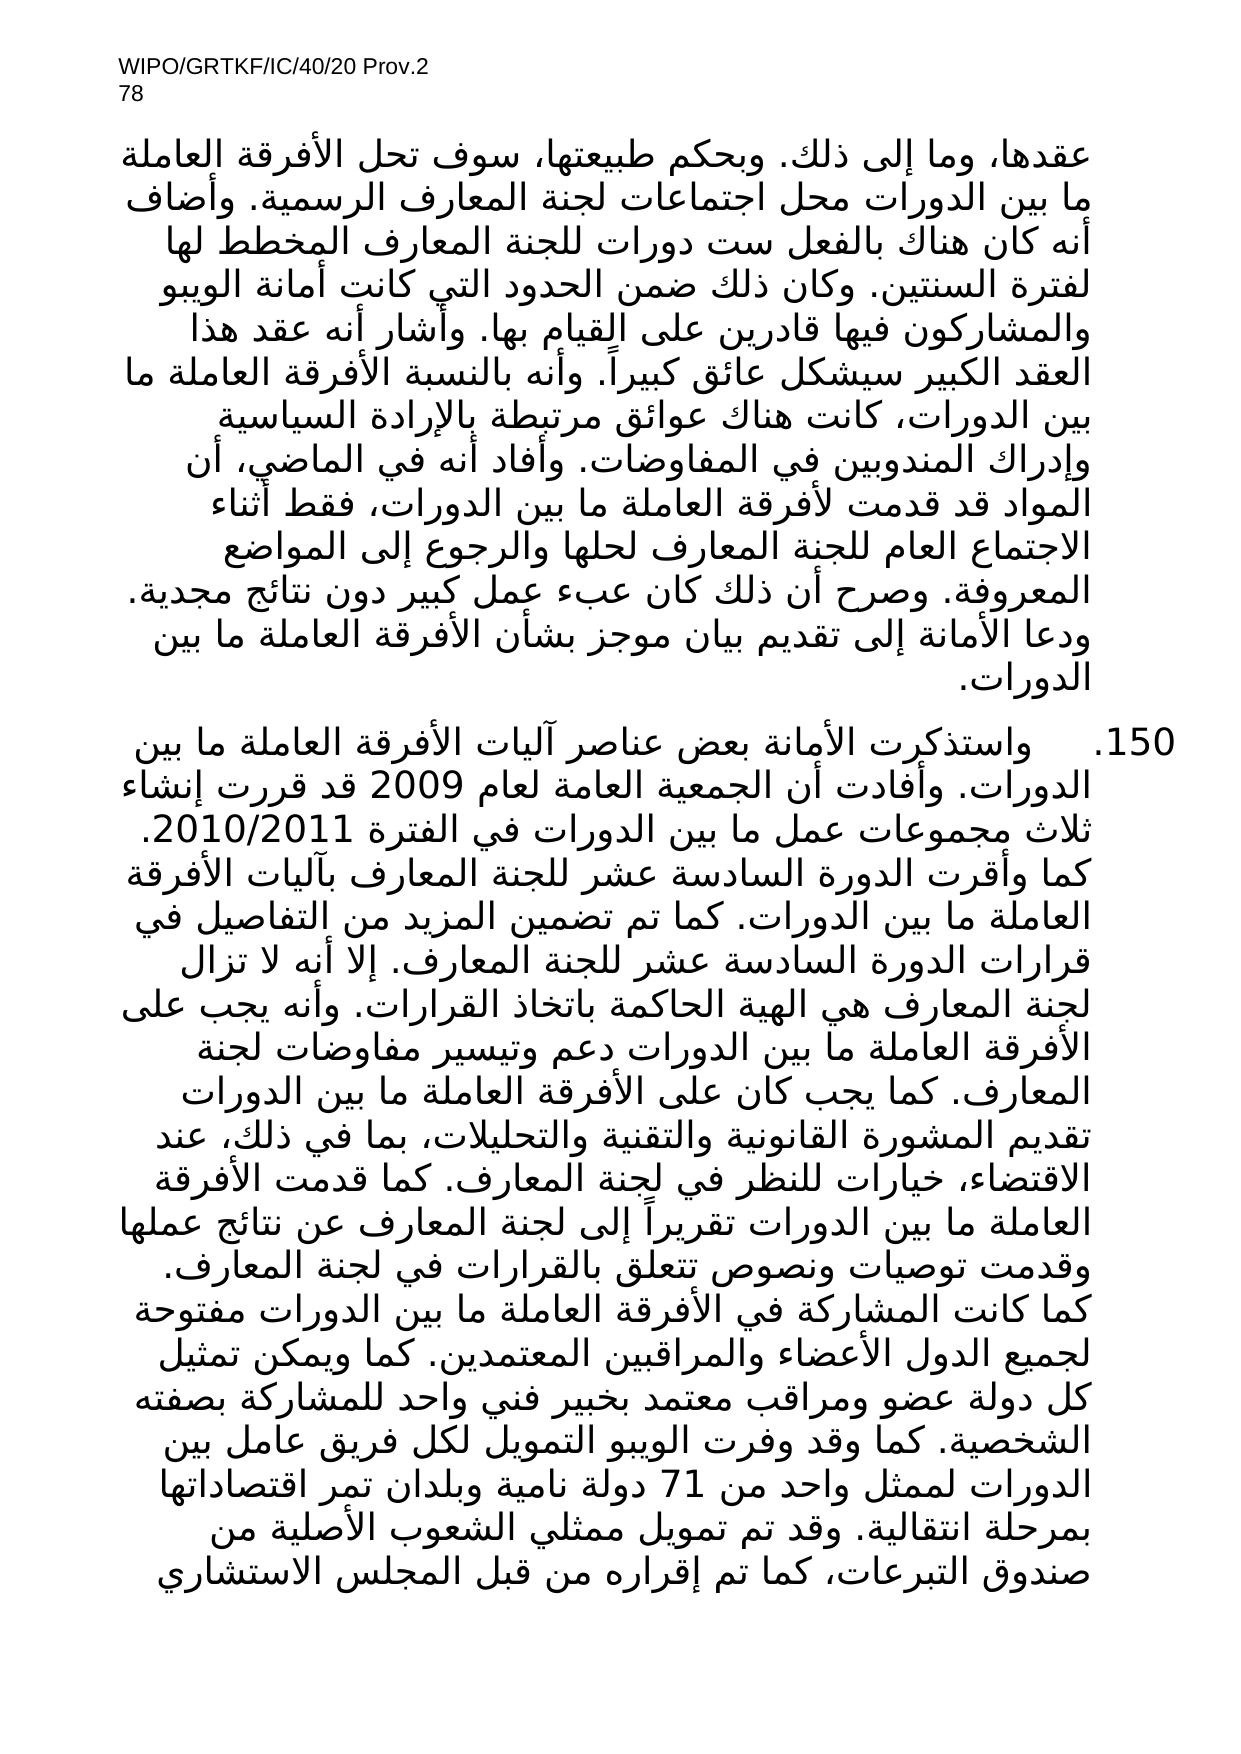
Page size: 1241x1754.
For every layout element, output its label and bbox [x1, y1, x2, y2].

text [118, 720, 1092, 1593]
text [118, 132, 1092, 699]
